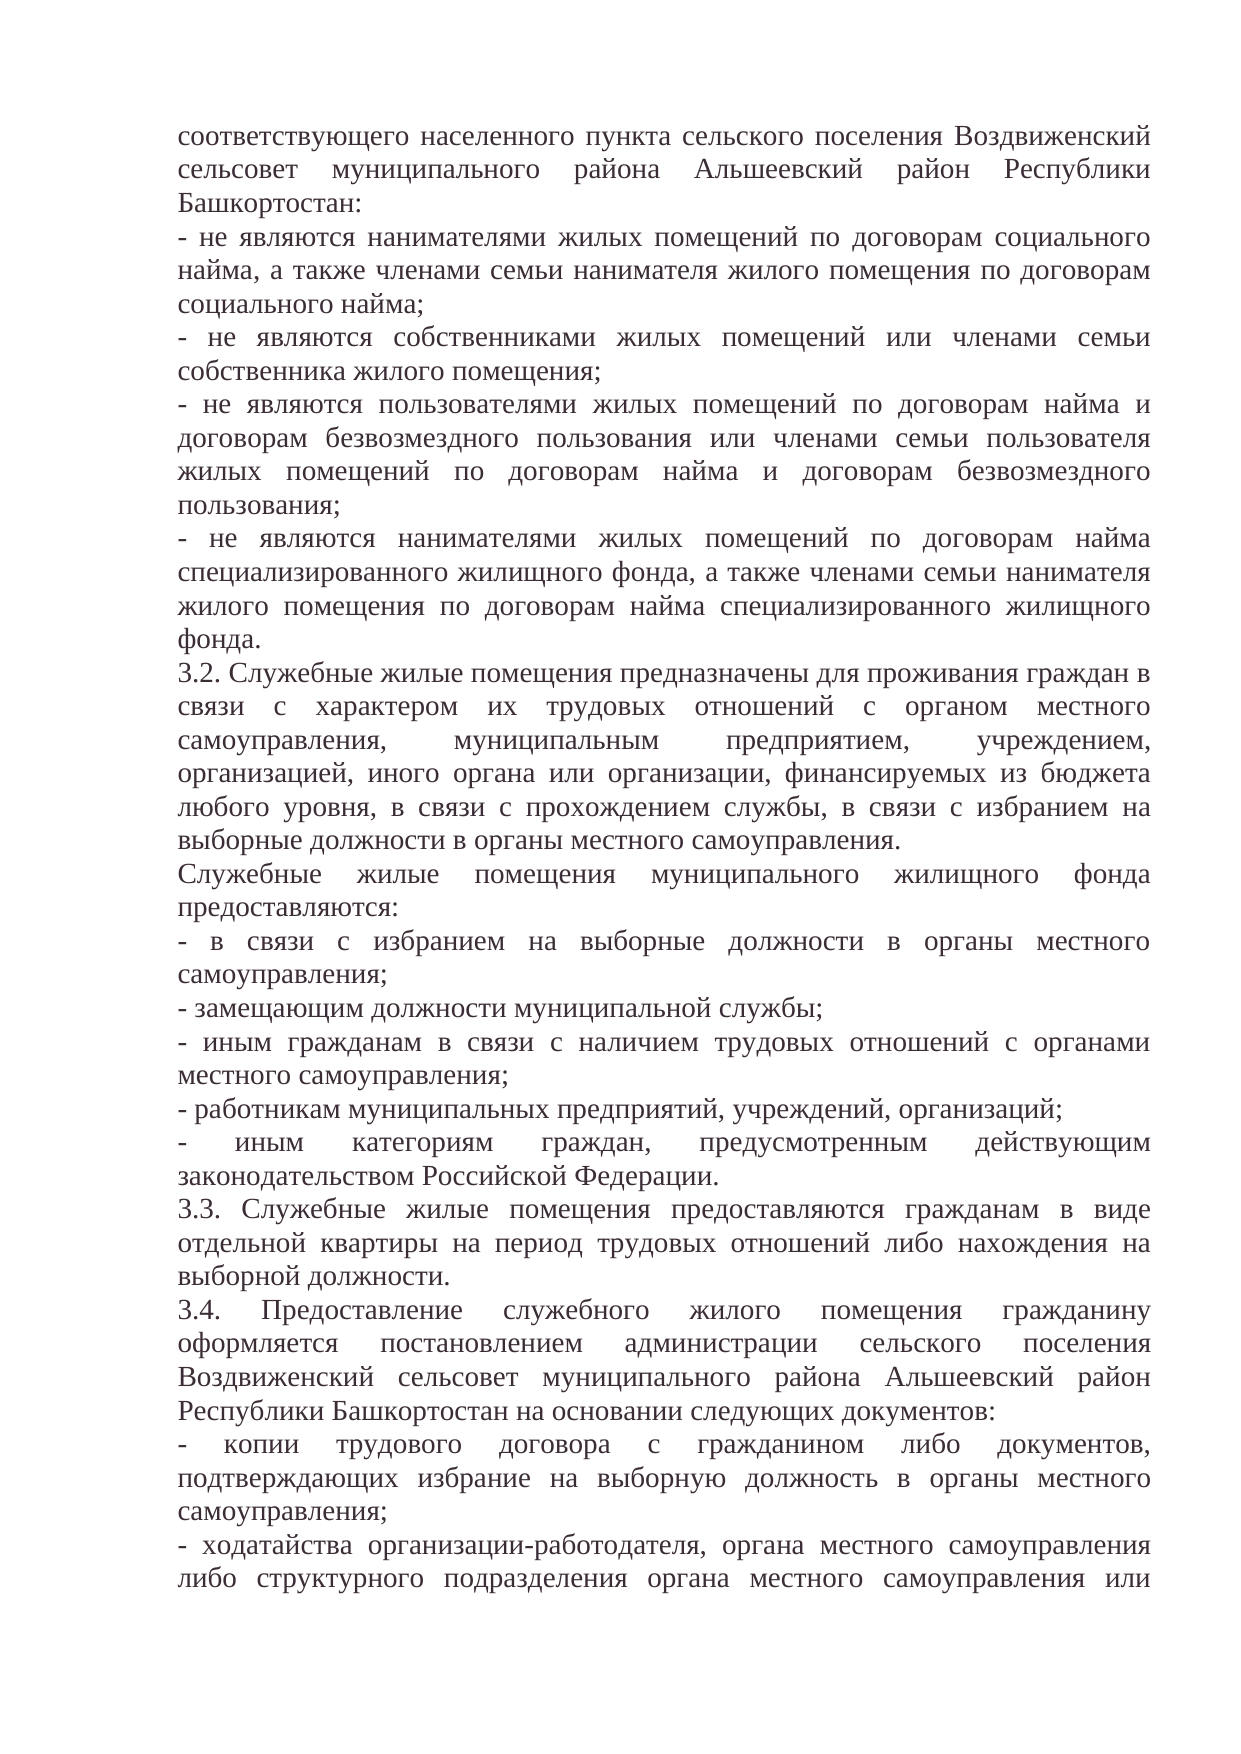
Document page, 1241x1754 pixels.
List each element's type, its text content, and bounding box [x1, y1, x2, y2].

text - замещающим должности муниципальной службы; [177, 990, 1152, 1024]
text 3.4. Предоставление служебного жилого помещения гражданину оформляется постановлением администрации сельского поселения Воздвиженский сельсовет муниципального района Альшеевский район Республики Башкортостан на основании следующих документов: [177, 1292, 1152, 1426]
text - не являются нанимателями жилых помещений по договорам найма специализированного жилищного фонда, а также членами семьи нанимателя жилого помещения по договорам найма специализированного жилищного фонда. [177, 521, 1152, 655]
text 3.2. Служебные жилые помещения предназначены для проживания граждан в связи с характером их трудовых отношений с органом местного самоуправления, муниципальным предприятием, учреждением, организацией, иного органа или организации, финансируемых из бюджета любого уровня, в связи с прохождением службы, в связи с избранием на выборные должности в органы местного самоуправления. [177, 655, 1152, 856]
text - иным гражданам в связи с наличием трудовых отношений с органами местного самоуправления; [177, 1024, 1152, 1091]
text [177, 1527, 1152, 1594]
text - работникам муниципальных предприятий, учреждений, организаций; [177, 1091, 1152, 1124]
text 3.3. Служебные жилые помещения предоставляются гражданам в виде отдельной квартиры на период трудовых отношений либо нахождения на выборной должности. [177, 1191, 1152, 1292]
text - в связи с избранием на выборные должности в органы местного самоуправления; [177, 923, 1152, 990]
text - не являются собственниками жилых помещений или членами семьи собственника жилого помещения; [177, 319, 1152, 386]
text Служебные жилые помещения муниципального жилищного фонда предоставляются: [177, 856, 1152, 923]
text - не являются нанимателями жилых помещений по договорам социального найма, а также членами семьи нанимателя жилого помещения по договорам социального найма; [177, 219, 1152, 319]
text - иным категориям граждан, предусмотренным действующим законодательством Российской Федерации. [177, 1124, 1152, 1191]
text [177, 118, 1152, 219]
text - копии трудового договора с гражданином либо документов, подтверждающих избрание на выборную должность в органы местного самоуправления; [177, 1426, 1152, 1527]
text - не являются пользователями жилых помещений по договорам найма и договорам безвозмездного пользования или членами семьи пользователя жилых помещений по договорам найма и договорам безвозмездного пользования; [177, 386, 1152, 521]
